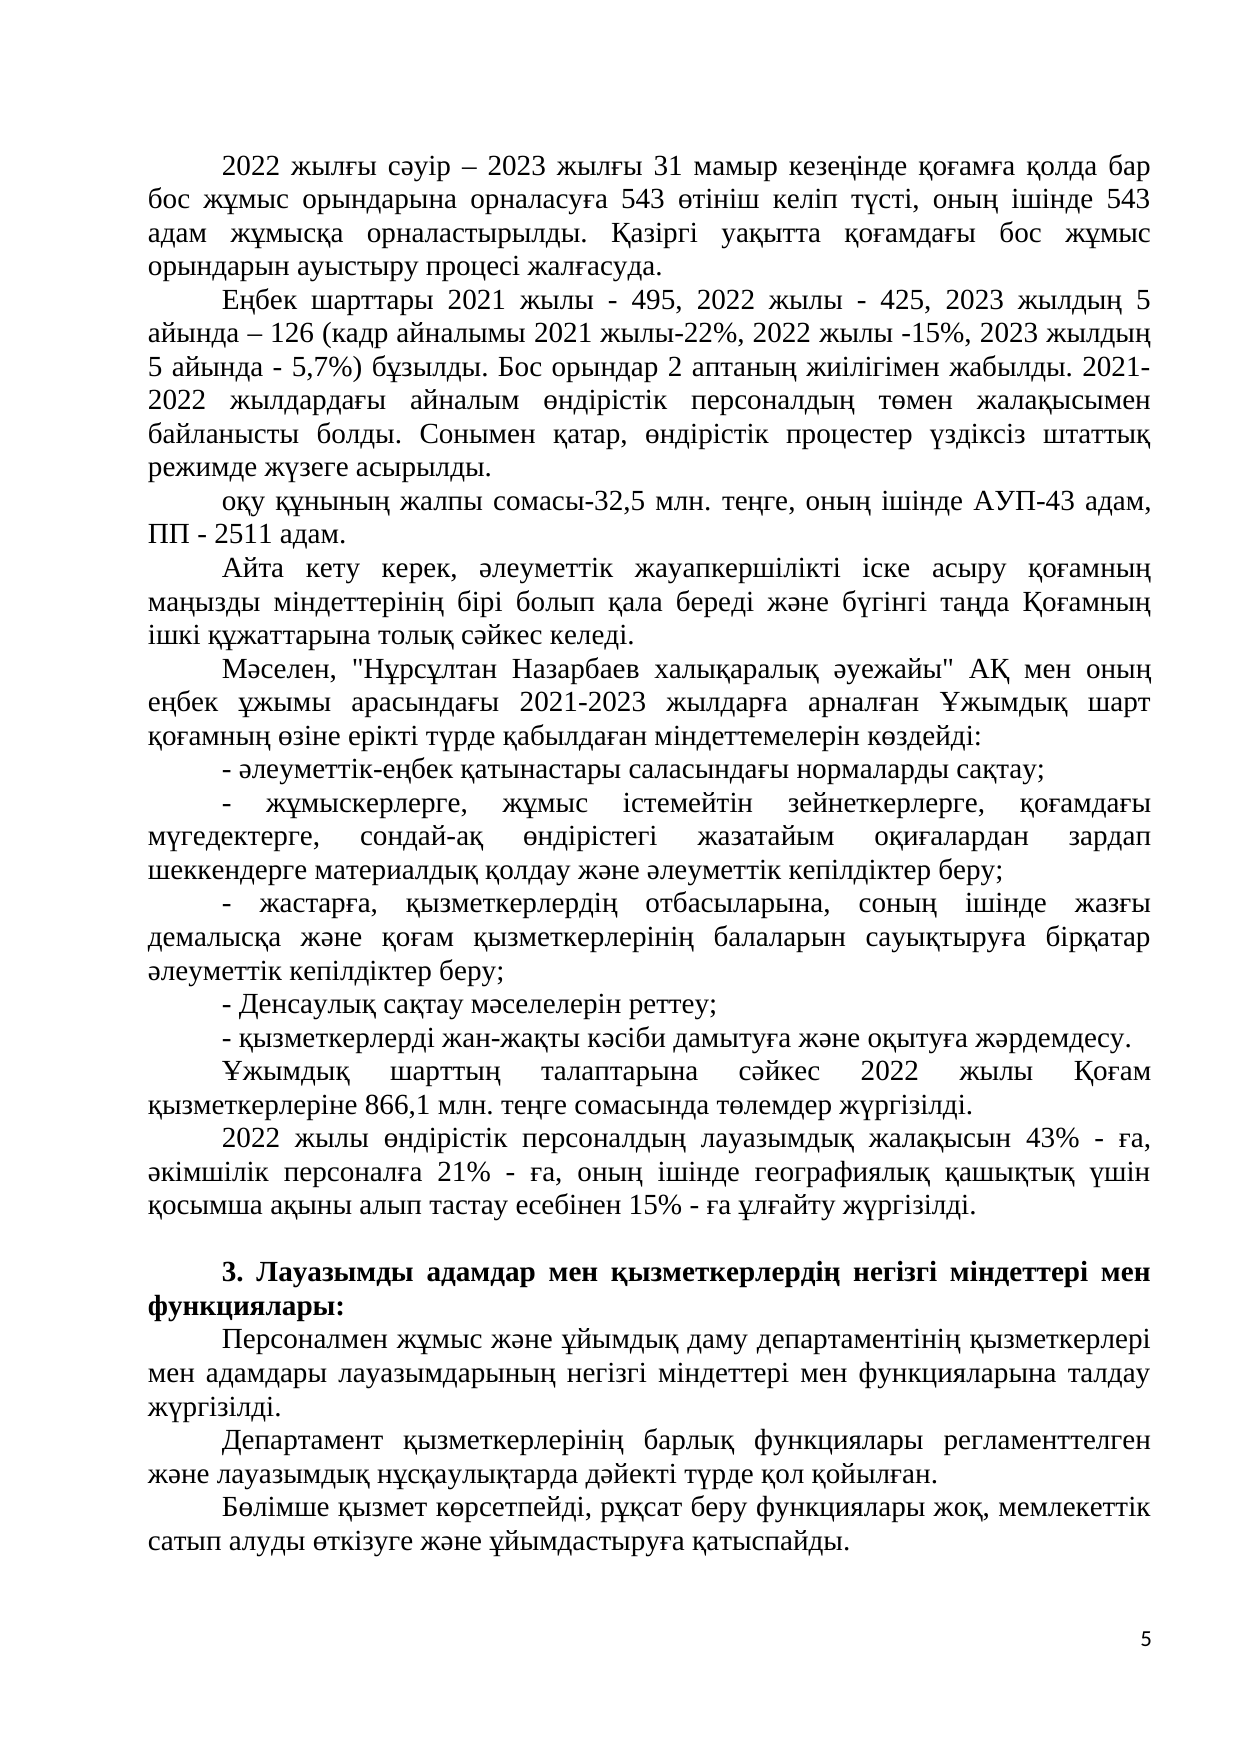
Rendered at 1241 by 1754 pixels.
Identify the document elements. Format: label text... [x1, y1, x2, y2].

text 2022 жылы өндірістік персоналдың лауазымдық жалақысын 43% - ға, әкімшілік персоналға 21% - ға, оның ішінде географиялық қашықтық үшін қосымша ақыны алып тастау есебінен 15% - ға ұлғайту жүргізілді. [148, 1120, 1152, 1221]
text - жұмыскерлерге, жұмыс істемейтін зейнеткерлерге, қоғамдағы мүгедектерге, сондай-ақ өндірістегі жазатайым оқиғалардан зардап шеккендерге материалдық қолдау және әлеуметтік кепілдіктер беру; [148, 785, 1152, 886]
text Айта кету керек, әлеуметтік жауапкершілікті іске асыру қоғамның маңызды міндеттерінің бірі болып қала береді және бүгінгі таңда Қоғамның ішкі құжаттарына толық сәйкес келеді. [148, 550, 1152, 651]
text - қызметкерлерді жан-жақты кәсіби дамытуға және оқытуға жәрдемдесу. [148, 1020, 1152, 1053]
text Мәселен, "Нұрсұлтан Назарбаев халықаралық әуежайы" АҚ мен оның еңбек ұжымы арасындағы 2021-2023 жылдарға арналған Ұжымдық шарт қоғамның өзіне ерікті түрде қабылдаған міндеттемелерін көздейді: [148, 651, 1152, 751]
text оқу құнының жалпы сомасы-32,5 млн. теңге, оның ішінде АУП-43 адам, ПП - 2511 адам. [148, 483, 1152, 550]
text Ұжымдық шарттың талаптарына сәйкес 2022 жылы Қоғам қызметкерлеріне 866,1 млн. теңге сомасында төлемдер жүргізілді. [148, 1053, 1152, 1120]
text Персоналмен жұмыс және ұйымдық даму департаментінің қызметкерлері мен адамдары лауазымдарының негізгі міндеттері мен функцияларына талдау жүргізілді. [148, 1322, 1152, 1422]
text 2022 жылғы сәуір – 2023 жылғы 31 мамыр кезеңінде қоғамға қолда бар бос жұмыс орындарына орналасуға 543 өтініш келіп түсті, оның ішінде 543 адам жұмысқа орналастырылды. Қазіргі уақытта қоғамдағы бос жұмыс орындарын ауыстыру процесі жалғасуда. [148, 148, 1152, 282]
text 3. Лауазымды адамдар мен қызметкерлердің негізгі міндеттері мен функциялары: [148, 1254, 1152, 1322]
text Еңбек шарттары 2021 жылы - 495, 2022 жылы - 425, 2023 жылдың 5 айында – 126 (кадр айналымы 2021 жылы-22%, 2022 жылы -15%, 2023 жылдың 5 айында - 5,7%) бұзылды. Бос орындар 2 аптаның жиілігімен жабылды. 2021-2022 жылдардағы айналым өндірістік персоналдың төмен жалақысымен байланысты болды. Сонымен қатар, өндірістік процестер үздіксіз штаттық режимде жүзеге асырылды. [148, 282, 1152, 483]
text Бөлімше қызмет көрсетпейді, рұқсат беру функциялары жоқ, мемлекеттік сатып алуды өткізуге және ұйымдастыруға қатыспайды. [148, 1489, 1152, 1556]
text - әлеуметтік-еңбек қатынастары саласындағы нормаларды сақтау; [148, 751, 1152, 785]
text - Денсаулық сақтау мәселелерін реттеу; [148, 986, 1152, 1020]
text Департамент қызметкерлерінің барлық функциялары регламенттелген және лауазымдық нұсқаулықтарда дәйекті түрде қол қойылған. [148, 1422, 1152, 1489]
text - жастарға, қызметкерлердің отбасыларына, соның ішінде жазғы демалысқа және қоғам қызметкерлерінің балаларын сауықтыруға бірқатар әлеуметтік кепілдіктер беру; [148, 886, 1152, 986]
